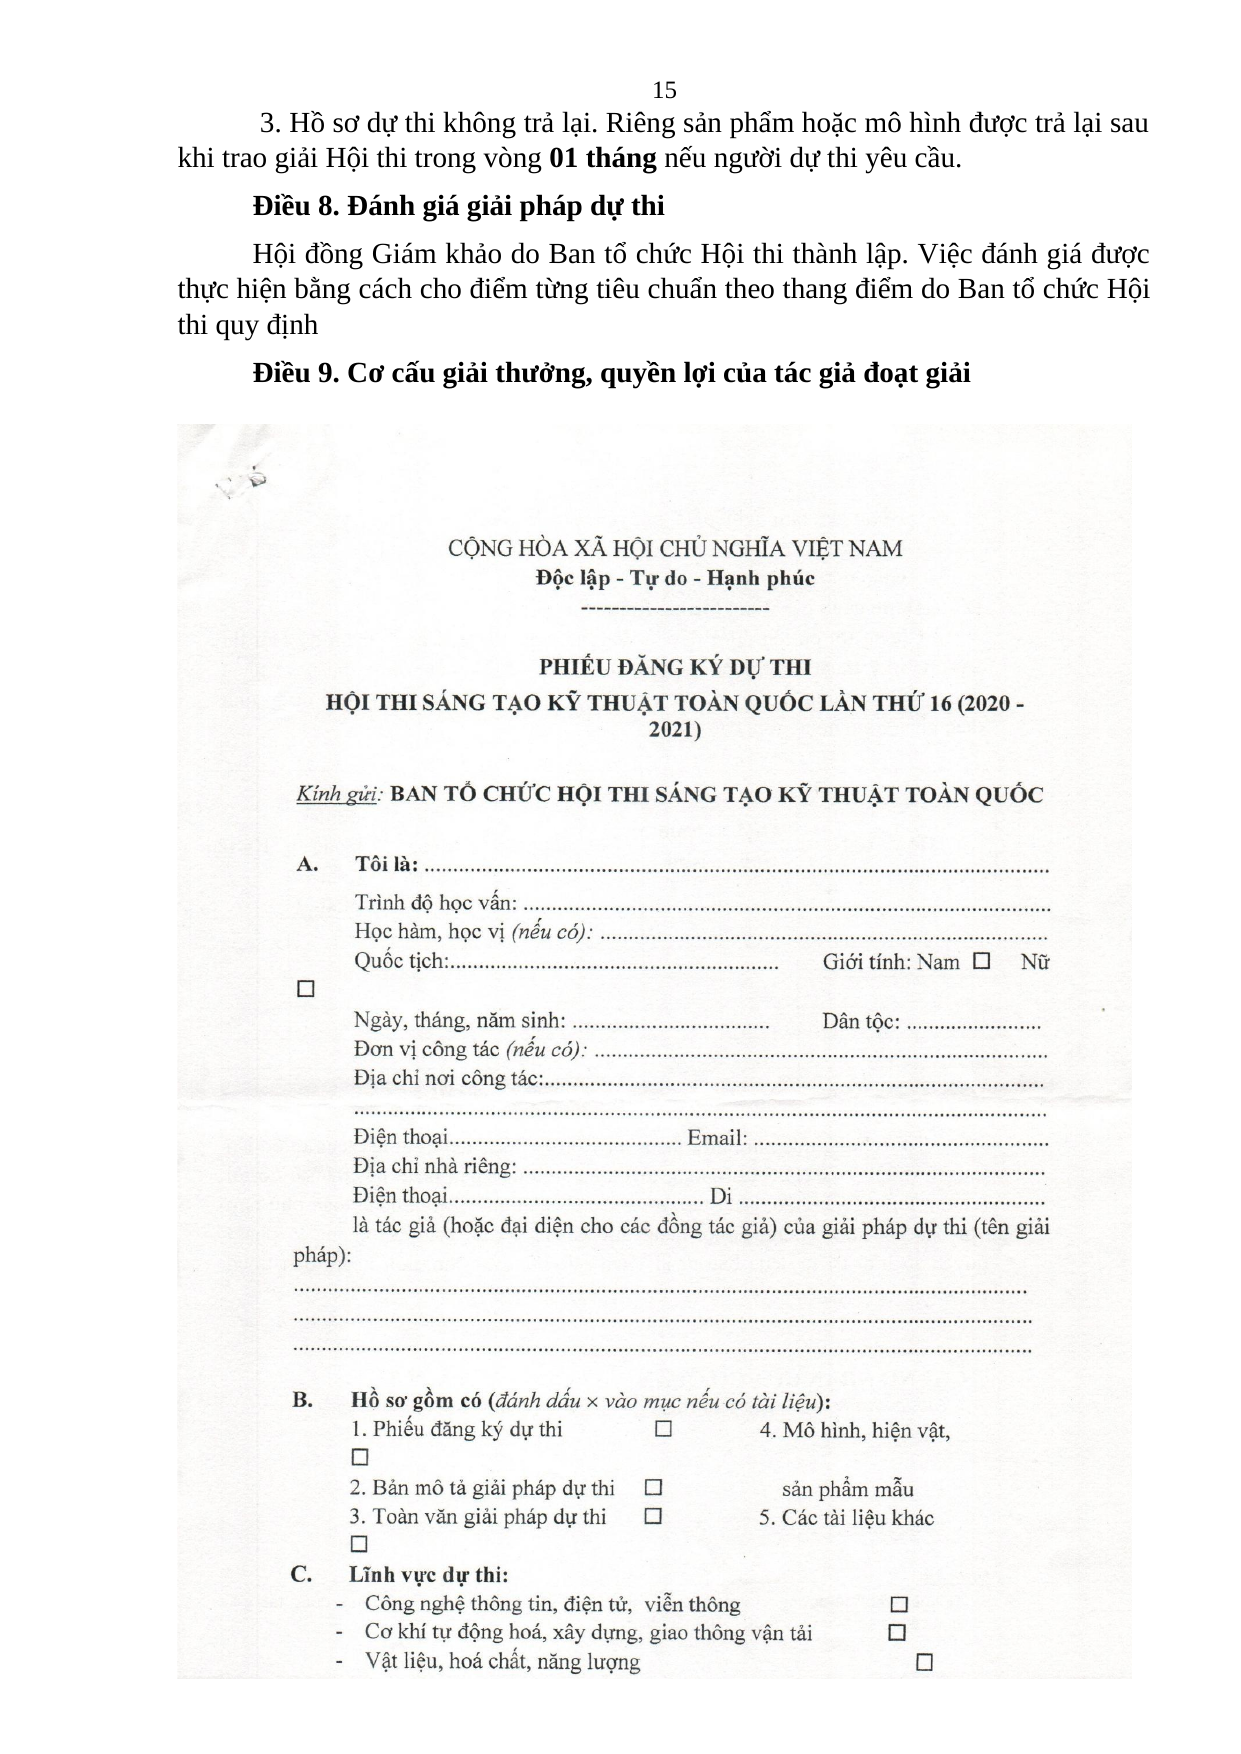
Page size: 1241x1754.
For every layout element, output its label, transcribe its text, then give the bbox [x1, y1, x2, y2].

text Điều 8. Đánh giá giải pháp dự thi [177, 187, 1151, 222]
picture [177, 424, 1132, 1679]
text Điều 9. Cơ cấu giải thưởng, quyền lợi của tác giả đoạt giải [177, 354, 1151, 389]
text 3. Hồ sơ dự thi không trả lại. Riêng sản phẩm hoặc mô hình được trả lại sau khi trao giải Hội thi trong vòng 01 tháng nếu người dự thi yêu cầu. [177, 104, 1151, 174]
text Hội đồng Giám khảo do Ban tổ chức Hội thi thành lập. Việc đánh giá được thực hiện bằng cách cho điểm từng tiêu chuẩn theo thang điểm do Ban tổ chức Hội thi quy định [177, 235, 1151, 341]
